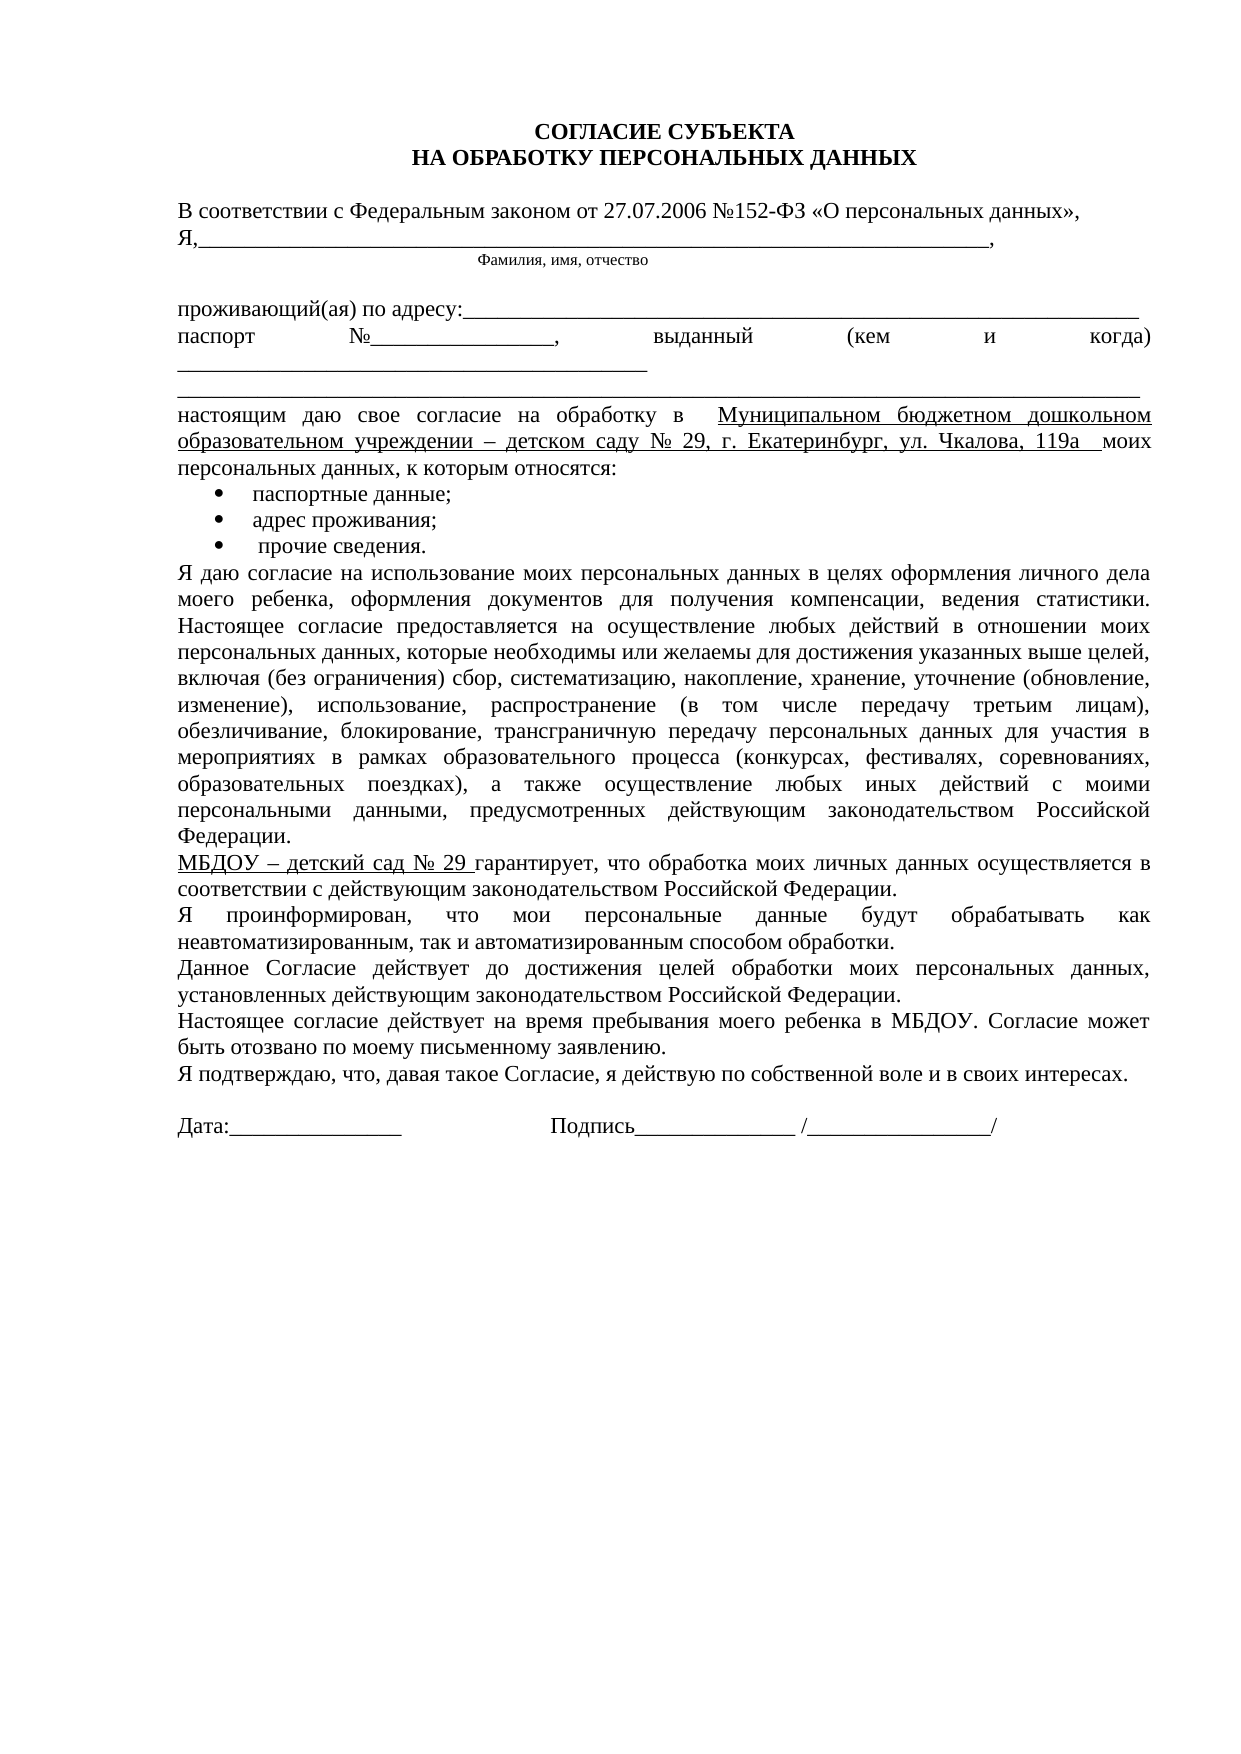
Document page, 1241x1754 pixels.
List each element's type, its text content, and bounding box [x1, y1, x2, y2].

text В соответствии с Федеральным законом от 27.07.2006 №152-ФЗ «О персональных данных», [177, 197, 1152, 223]
text ____________________________________________________________________________________ [177, 374, 1152, 401]
text СОГЛАСИЕ СУБЪЕКТА [177, 118, 1152, 144]
text НА ОБРАБОТКУ ПЕРСОНАЛЬНЫХ ДАННЫХ [177, 144, 1152, 171]
text Я подтверждаю, что, давая такое Согласие, я действую по собственной воле и в своих интересах. [177, 1060, 1152, 1086]
list прочие сведения. [215, 533, 1152, 559]
text Я проинформирован, что мои персональные данные будут обрабатывать как неавтоматизированным, так и автоматизированным способом обработки. [177, 902, 1152, 954]
text Я,_____________________________________________________________________, [177, 223, 1152, 250]
text Данное Согласие действует до достижения целей обработки моих персональных данных, установленных действующим законодательством Российской Федерации. [177, 954, 1152, 1007]
text Фамилия, имя, отчество [177, 250, 1152, 269]
text настоящим даю свое согласие на обработку в Муниципальном бюджетном дошкольном образовательном учреждении – детском саду № 29, г. Екатеринбург, ул. Чкалова, 119а моих персональных данных, к которым относятся: [177, 401, 1152, 480]
text Дата:_______________ Подпись______________ /________________/ [177, 1112, 1152, 1139]
text Настоящее согласие действует на время пребывания моего ребенка в МБДОУ. Согласие может быть отозвано по моему письменному заявлению. [177, 1007, 1152, 1060]
text МБДОУ – детский сад № 29 гарантирует, что обработка моих личных данных осуществляется в соответствии с действующим законодательством Российской Федерации. [177, 849, 1152, 902]
list адрес проживания; [215, 506, 1152, 533]
text проживающий(ая) по адресу:___________________________________________________________ [177, 295, 1152, 322]
text Я даю согласие на использование моих персональных данных в целях оформления личного дела моего ребенка, оформления документов для получения компенсации, ведения статистики. Настоящее согласие предоставляется на осуществление любых действий в отношении моих персональных данных, которые необходимы или желаемы для достижения указанных выше целей, включая (без ограничения) сбор, систематизацию, накопление, хранение, уточнение (обновление, изменение), использование, распространение (в том числе передачу третьим лицам), обезличивание, блокирование, трансграничную передачу персональных данных для участия в мероприятиях в рамках образовательного процесса (конкурсах, фестивалях, соревнованиях, образовательных поездках), а также осуществление любых иных действий с моими персональными данными, предусмотренных действующим законодательством Российской Федерации. [177, 559, 1152, 849]
text паспорт №________________, выданный (кем и когда) _________________________________________ [177, 322, 1152, 374]
list паспортные данные; [215, 480, 1152, 506]
